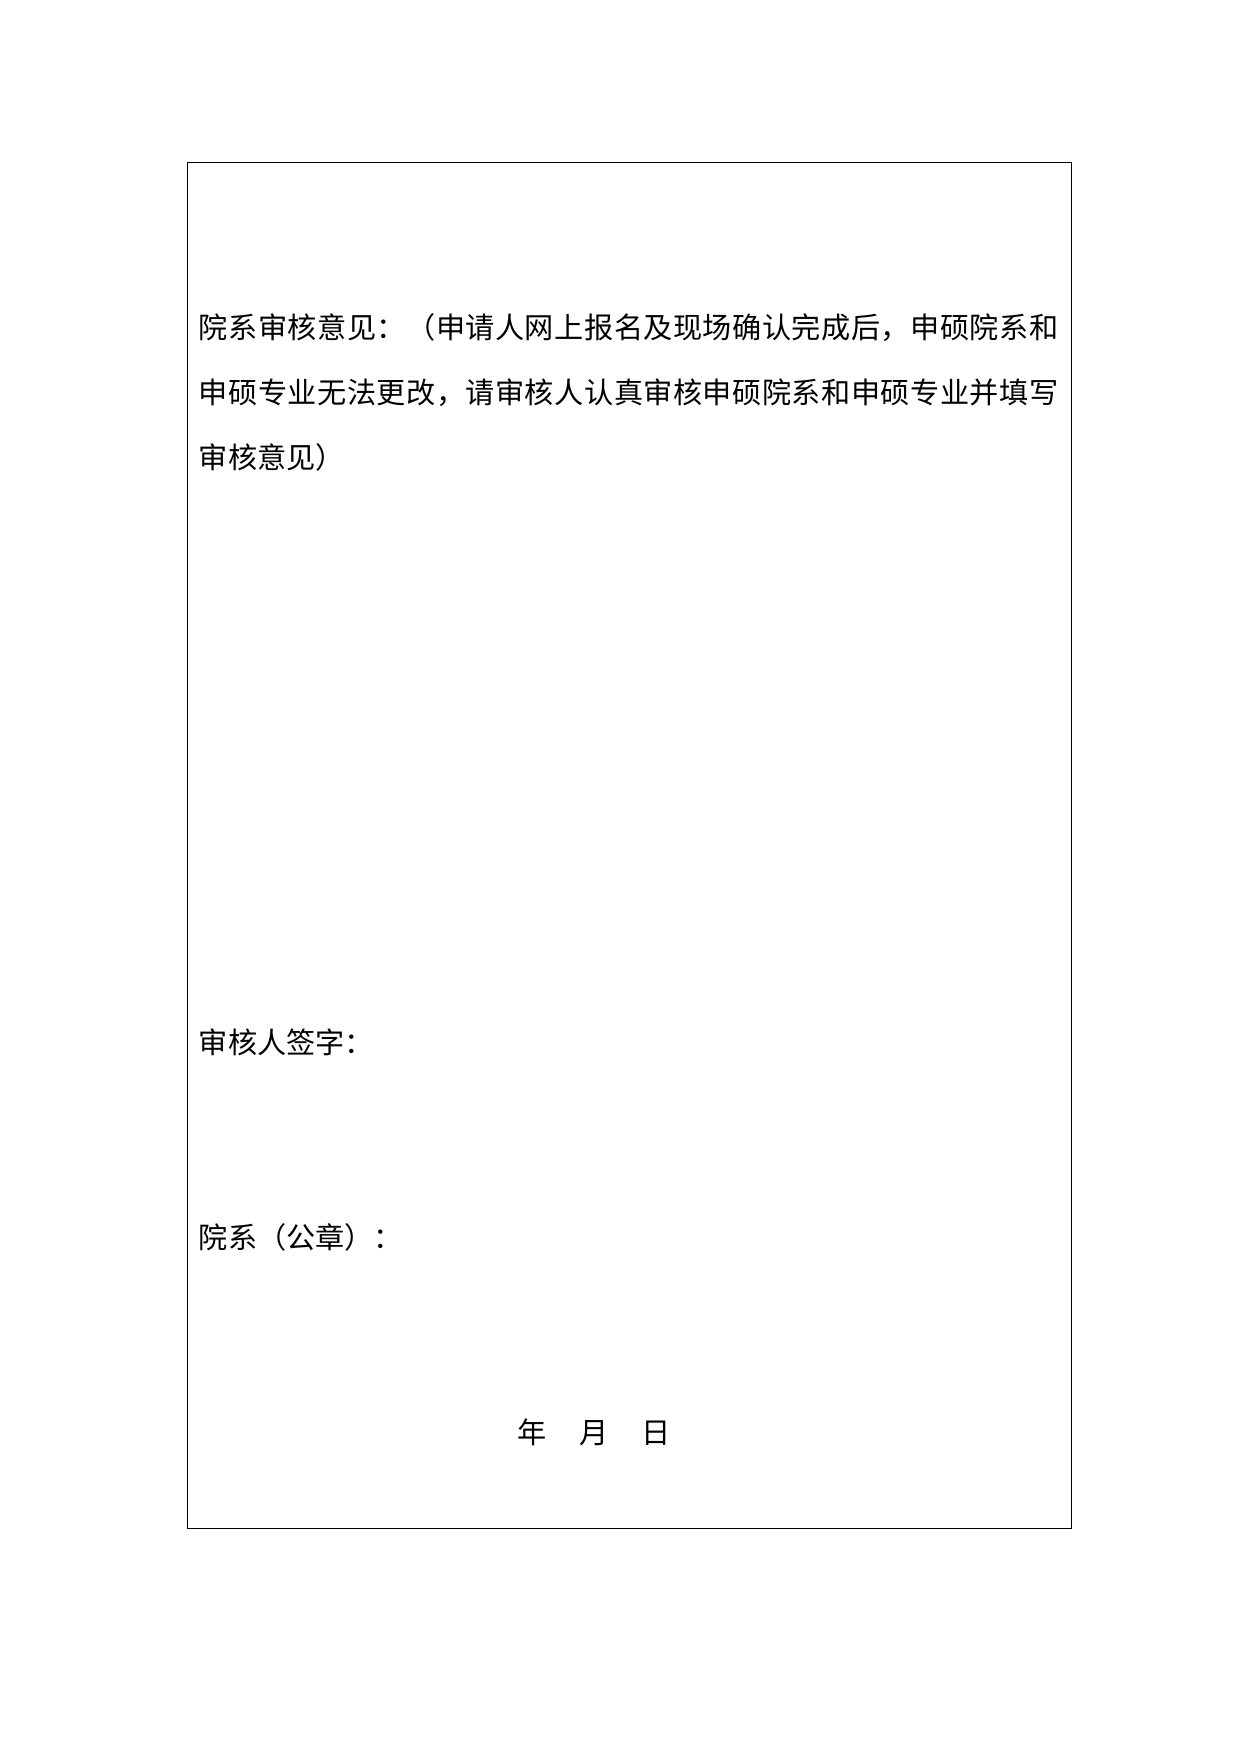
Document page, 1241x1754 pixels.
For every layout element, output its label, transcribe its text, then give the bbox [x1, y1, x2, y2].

table_cell 院系审核意见：（申请人网上报名及现场确认完成后，申硕院系和申硕专业无法更改，请审核人认真审核申硕院系和申硕专业并填写审核意见） 审核人签字： 院系（公章）： 年 月 日 [188, 163, 1071, 1528]
